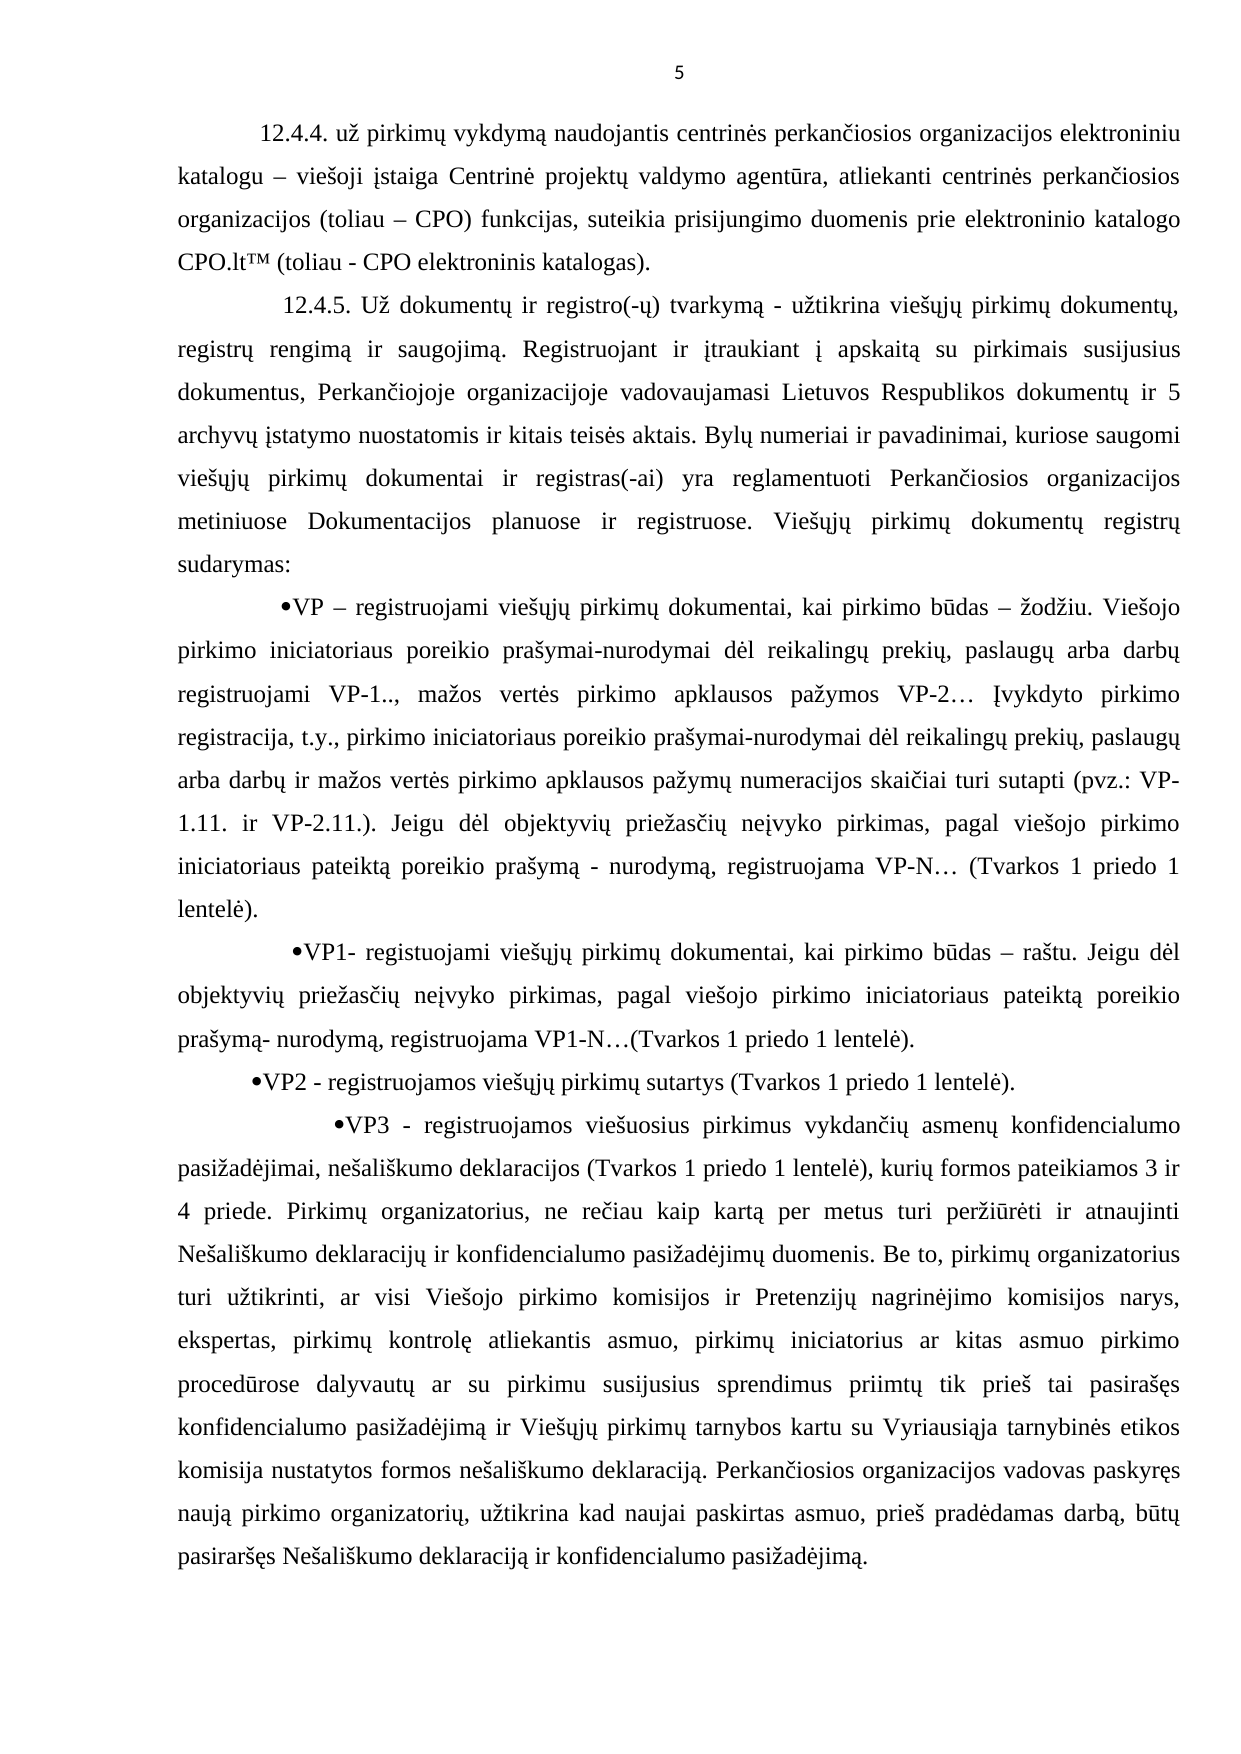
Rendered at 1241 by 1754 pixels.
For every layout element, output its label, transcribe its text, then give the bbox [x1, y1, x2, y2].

text VP1- registuojami viešųjų pirkimų dokumentai, kai pirkimo būdas – raštu. Jeigu dėl objektyvių priežasčių neįvyko pirkimas, pagal viešojo pirkimo iniciatoriaus pateiktą poreikio prašymą- nurodymą, registruojama VP1-N…(Tvarkos 1 priedo 1 lentelė). [177, 937, 1181, 1052]
text 12.4.4. už pirkimų vykdymą naudojantis centrinės perkančiosios organizacijos elektroniniu katalogu – viešoji įstaiga Centrinė projektų valdymo agentūra, atliekanti centrinės perkančiosios organizacijos (toliau – CPO) funkcijas, suteikia prisijungimo duomenis prie elektroninio katalogo CPO.lt™ (toliau - CPO elektroninis katalogas). [177, 118, 1181, 276]
text VP – registruojami viešųjų pirkimų dokumentai, kai pirkimo būdas – žodžiu. Viešojo pirkimo iniciatoriaus poreikio prašymai-nurodymai dėl reikalingų prekių, paslaugų arba darbų registruojami VP-1.., mažos vertės pirkimo apklausos pažymos VP-2… Įvykdyto pirkimo registracija, t.y., pirkimo iniciatoriaus poreikio prašymai-nurodymai dėl reikalingų prekių, paslaugų arba darbų ir mažos vertės pirkimo apklausos pažymų numeracijos skaičiai turi sutapti (pvz.: VP- 1.11. ir VP-2.11.). Jeigu dėl objektyvių priežasčių neįvyko pirkimas, pagal viešojo pirkimo iniciatoriaus pateiktą poreikio prašymą - nurodymą, registruojama VP-N… (Tvarkos 1 priedo 1 lentelė). [177, 592, 1181, 923]
text VP2 - registruojamos viešųjų pirkimų sutartys (Tvarkos 1 priedo 1 lentelė). [177, 1067, 1181, 1096]
text 12.4.5. Už dokumentų ir registro(-ų) tvarkymą - užtikrina viešųjų pirkimų dokumentų, registrų rengimą ir saugojimą. Registruojant ir įtraukiant į apskaitą su pirkimais susijusius dokumentus, Perkančiojoje organizacijoje vadovaujamasi Lietuvos Respublikos dokumentų ir 5 archyvų įstatymo nuostatomis ir kitais teisės aktais. Bylų numeriai ir pavadinimai, kuriose saugomi viešųjų pirkimų dokumentai ir registras(-ai) yra reglamentuoti Perkančiosios organizacijos metiniuose Dokumentacijos planuose ir registruose. Viešųjų pirkimų dokumentų registrų sudarymas: [177, 291, 1181, 578]
text VP3 - registruojamos viešuosius pirkimus vykdančių asmenų konfidencialumo pasižadėjimai, nešališkumo deklaracijos (Tvarkos 1 priedo 1 lentelė), kurių formos pateikiamos 3 ir 4 priede. Pirkimų organizatorius, ne rečiau kaip kartą per metus turi peržiūrėti ir atnaujinti Nešališkumo deklaracijų ir konfidencialumo pasižadėjimų duomenis. Be to, pirkimų organizatorius turi užtikrinti, ar visi Viešojo pirkimo komisijos ir Pretenzijų nagrinėjimo komisijos narys, ekspertas, pirkimų kontrolę atliekantis asmuo, pirkimų iniciatorius ar kitas asmuo pirkimo procedūrose dalyvautų ar su pirkimu susijusius sprendimus priimtų tik prieš tai pasirašęs konfidencialumo pasižadėjimą ir Viešųjų pirkimų tarnybos kartu su Vyriausiąja tarnybinės etikos komisija nustatytos formos nešališkumo deklaraciją. Perkančiosios organizacijos vadovas paskyręs naują pirkimo organizatorių, užtikrina kad naujai paskirtas asmuo, prieš pradėdamas darbą, būtų pasiraršęs Nešališkumo deklaraciją ir konfidencialumo pasižadėjimą. [177, 1110, 1181, 1570]
